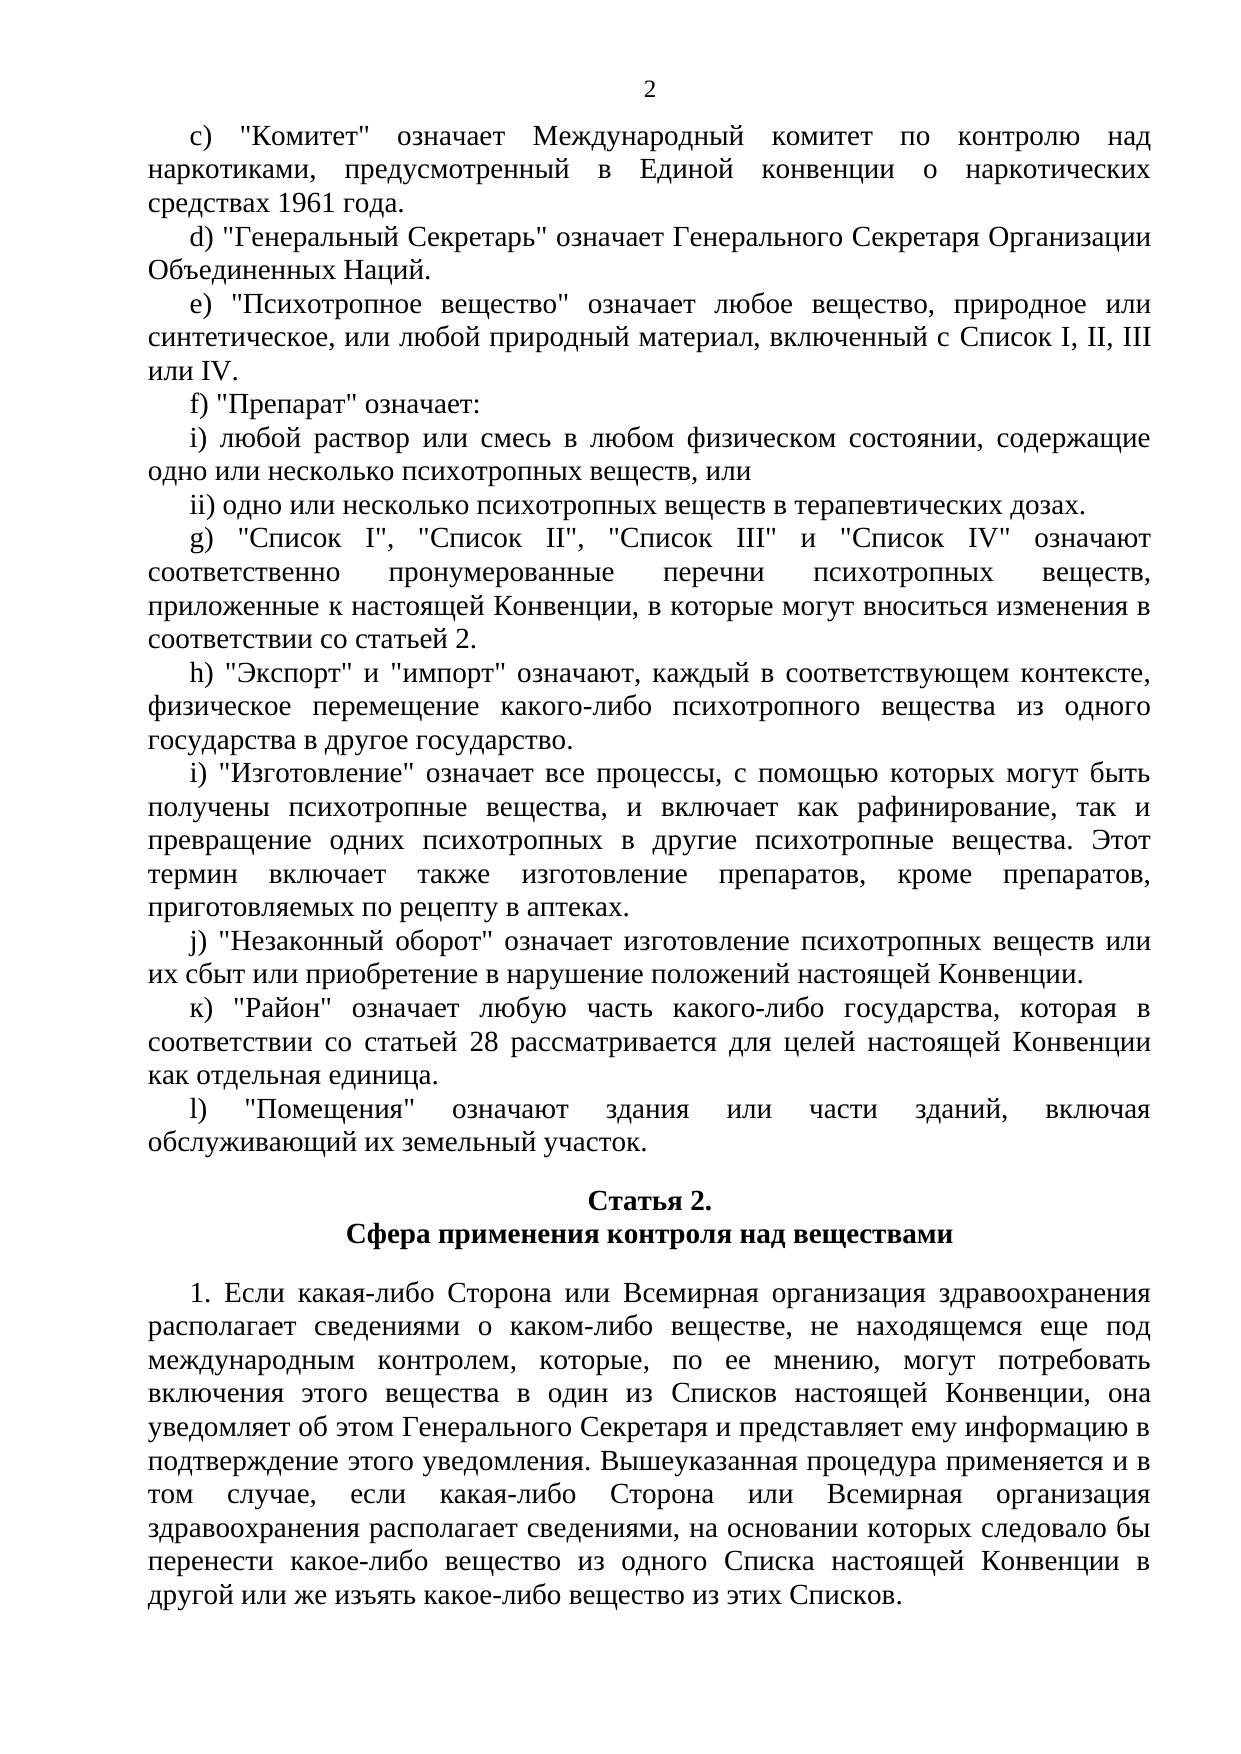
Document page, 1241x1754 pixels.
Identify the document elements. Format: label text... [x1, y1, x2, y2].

text Статья 2. [148, 1183, 1152, 1216]
text d) "Генеральный Секретарь" означает Генерального Секретаря Организации Объединенных Наций. [148, 219, 1152, 286]
text Сфера применения контроля над веществами [148, 1216, 1152, 1250]
text c) "Комитет" означает Международный комитет по контролю над наркотиками, предусмотренный в Единой конвенции о наркотических средствах 1961 года. [148, 118, 1152, 219]
text g) "Список I", "Список II", "Список III" и "Список IV" означают соответственно пронумерованные перечни психотропных веществ, приложенные к настоящей Конвенции, в которые могут вноситься изменения в соответствии со статьей 2. [148, 521, 1152, 655]
text к) "Район" означает любую часть какого-либо государства, которая в соответствии со статьей 28 рассматривается для целей настоящей Конвенции как отдельная единица. [148, 990, 1152, 1091]
text f) "Препарат" означает: [148, 386, 1152, 420]
text е) "Психотропное вещество" означает любое вещество, природное или синтетическое, или любой природный материал, включенный с Список I, II, III или IV. [148, 286, 1152, 386]
text l) "Помещения" означают здания или части зданий, включая обслуживающий их земельный участок. [148, 1091, 1152, 1158]
text h) "Экспорт" и "импорт" означают, каждый в соответствующем контексте, физическое перемещение какого-либо психотропного вещества из одного государства в другое государство. [148, 655, 1152, 755]
text j) "Незаконный оборот" означает изготовление психотропных веществ или их сбыт или приобретение в нарушение положений настоящей Конвенции. [148, 923, 1152, 990]
text i) любой раствор или смесь в любом физическом состоянии, содержащие одно или несколько психотропных веществ, или [148, 420, 1152, 487]
text i) "Изготовление" означает все процессы, с помощью которых могут быть получены психотропные вещества, и включает как рафинирование, так и превращение одних психотропных в другие психотропные вещества. Этот термин включает также изготовление препаратов, кроме препаратов, приготовляемых по рецепту в аптеках. [148, 755, 1152, 923]
text 1. Если какая-либо Сторона или Всемирная организация здравоохранения располагает сведениями о каком-либо веществе, не находящемся еще под международным контролем, которые, по ее мнению, могут потребовать включения этого вещества в один из Списков настоящей Конвенции, она уведомляет об этом Генерального Секретаря и представляет ему информацию в подтверждение этого уведомления. Вышеуказанная процедура применяется и в том случае, если какая-либо Сторона или Всемирная организация здравоохранения располагает сведениями, на основании которых следовало бы перенести какое-либо вещество из одного Списка настоящей Конвенции в другой или же изъять какое-либо вещество из этих Списков. [148, 1275, 1152, 1610]
text ii) одно или несколько психотропных веществ в терапевтических дозах. [148, 487, 1152, 521]
